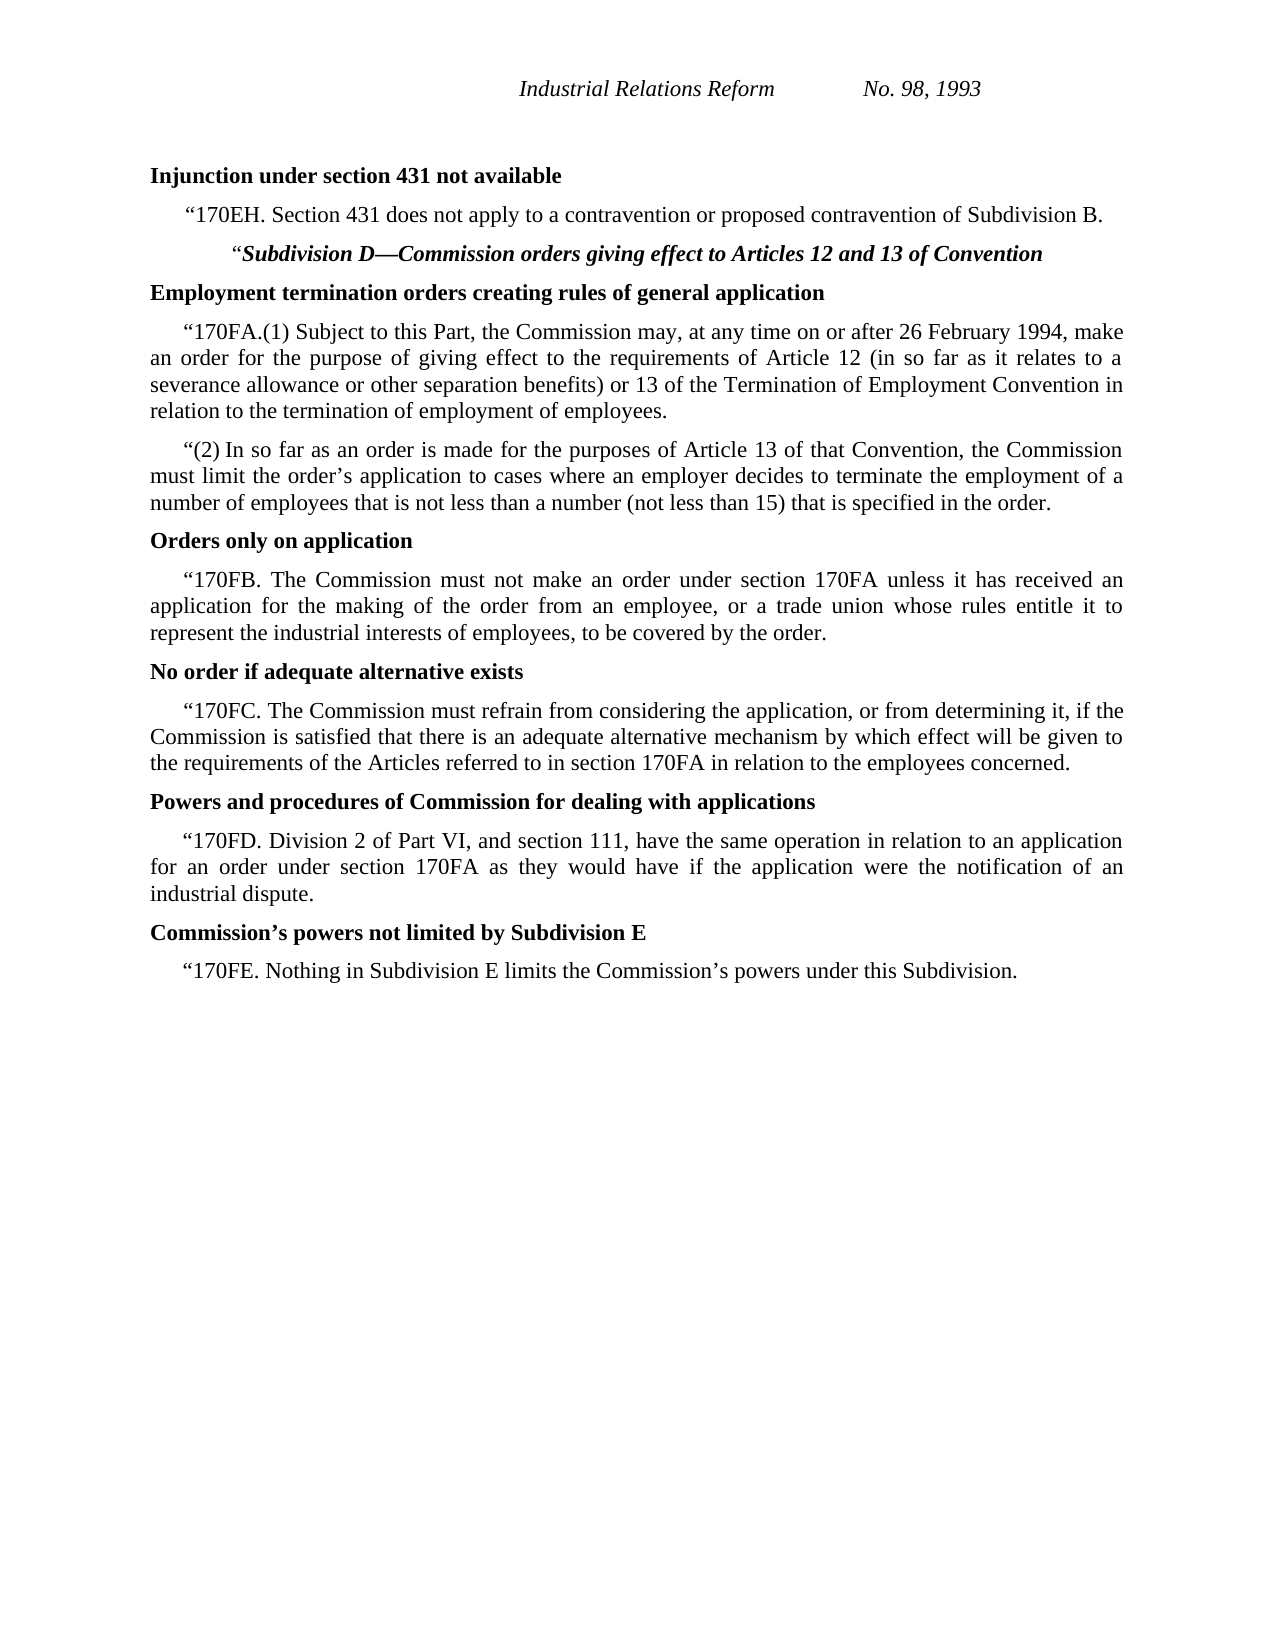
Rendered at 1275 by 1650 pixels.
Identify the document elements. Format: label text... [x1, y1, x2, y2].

text “170FE. Nothing in Subdivision E limits the Commission’s powers under this Subdivision. [150, 957, 1125, 984]
text “170FB. The Commission must not make an order under section 170FA unless it has received an application for the making of the order from an employee, or a trade union whose rules entitle it to represent the industrial interests of employees, to be covered by the order. [150, 566, 1125, 645]
text Powers and procedures of Commission for dealing with applications [150, 788, 1125, 814]
text “170EH. Section 431 does not apply to a contravention or proposed contravention of Subdivision B. [150, 201, 1125, 228]
text Commission’s powers not limited by Subdivision E [150, 919, 1125, 945]
text “170FA.(1) Subject to this Part, the Commission may, at any time on or after 26 February 1994, make an order for the purpose of giving effect to the requirements of Article 12 (in so far as it relates to a severance allowance or other separation benefits) or 13 of the Termination of Employment Convention in relation to the termination of employment of employees. [150, 318, 1125, 423]
text Orders only on application [150, 527, 1125, 554]
text “Subdivision D—Commission orders giving effect to Articles 12 and 13 of Convention [150, 240, 1125, 267]
text Injunction under section 431 not available [150, 162, 1125, 189]
text “170FC. The Commission must refrain from considering the application, or from determining it, if the Commission is satisfied that there is an adequate alternative mechanism by which effect will be given to the requirements of the Articles referred to in section 170FA in relation to the employees concerned. [150, 697, 1125, 776]
text “170FD. Division 2 of Part VI, and section 111, have the same operation in relation to an application for an order under section 170FA as they would have if the application were the notification of an industrial dispute. [150, 827, 1125, 906]
text Employment termination orders creating rules of general application [150, 279, 1125, 305]
text “(2) In so far as an order is made for the purposes of Article 13 of that Convention, the Commission must limit the order’s application to cases where an employer decides to terminate the employment of a number of employees that is not less than a number (not less than 15) that is specified in the order. [150, 436, 1125, 515]
text No order if adequate alternative exists [150, 658, 1125, 684]
